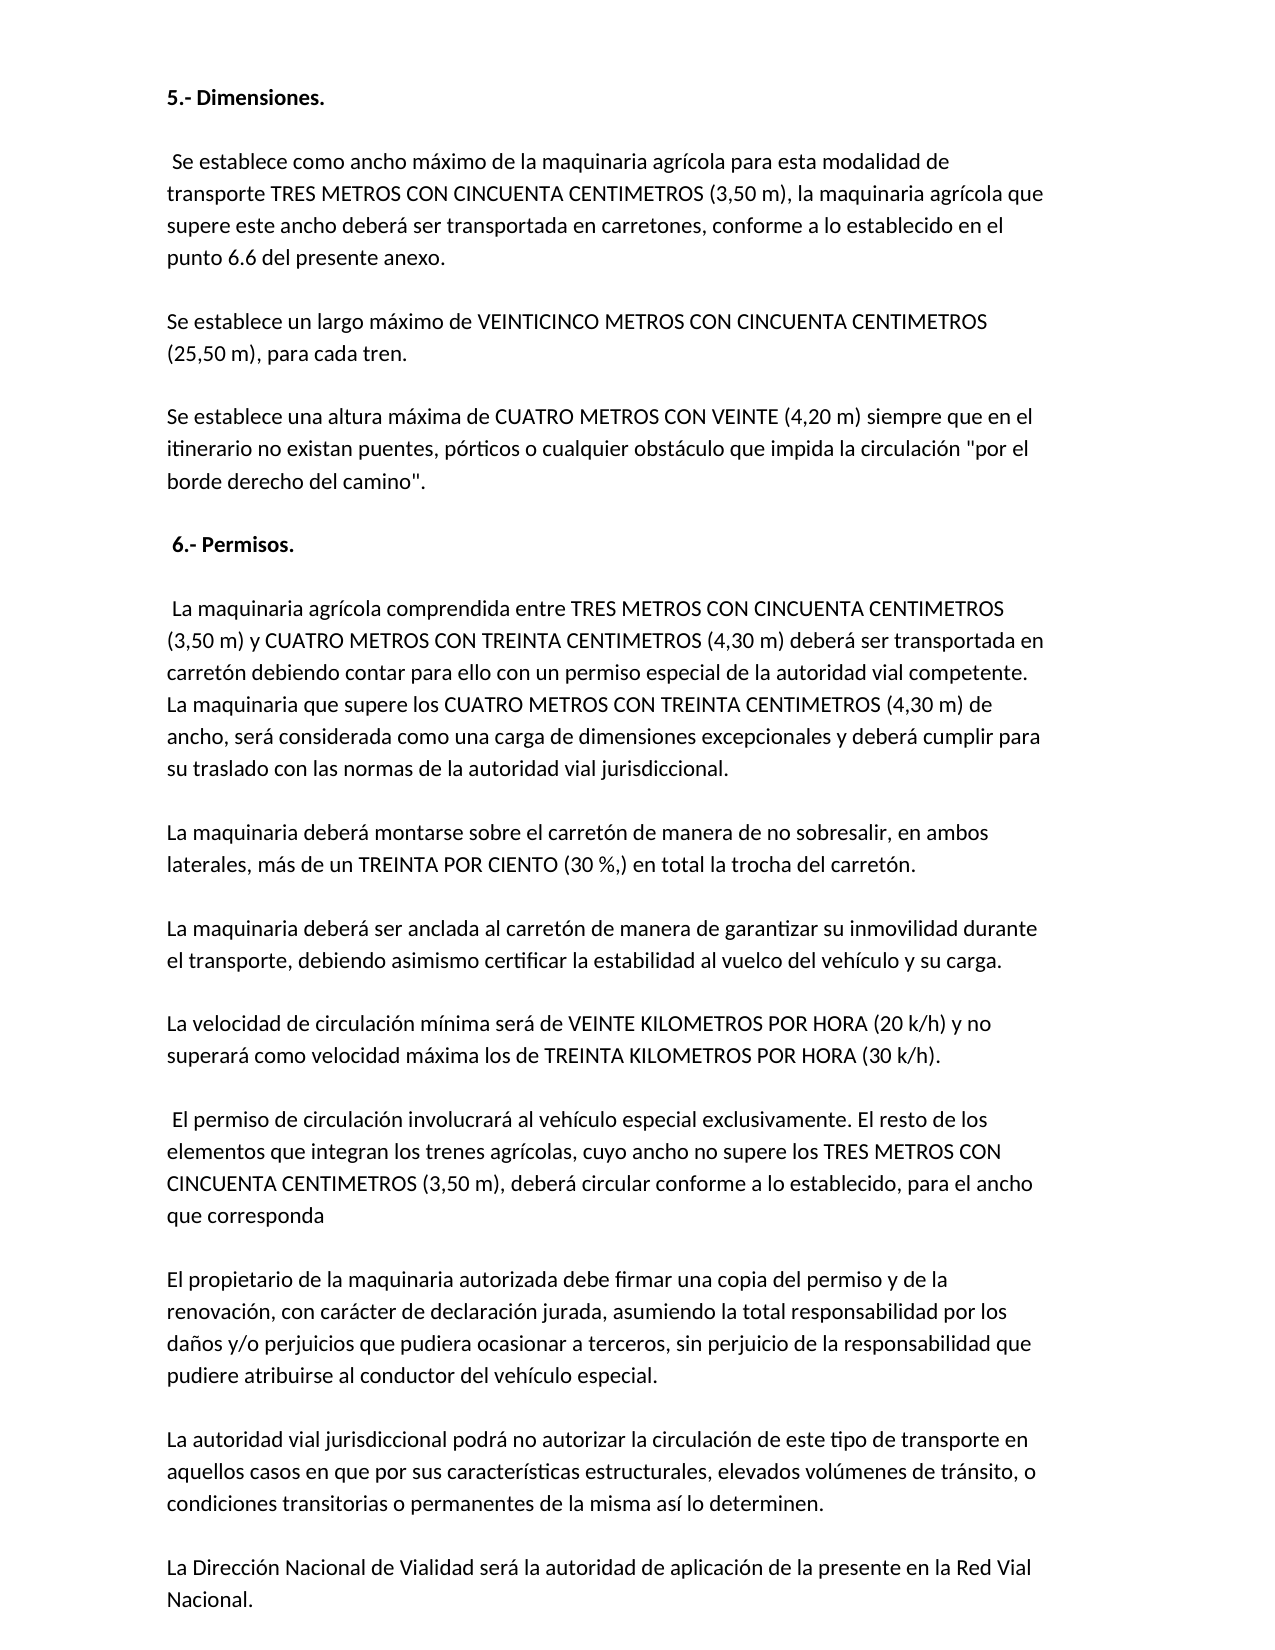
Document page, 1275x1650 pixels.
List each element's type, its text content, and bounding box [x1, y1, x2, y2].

text La maquinaria deberá montarse sobre el carretón de manera de no sobresalir, en ambos laterales, más de un TREINTA POR CIENTO (30 %,) en total la trocha del carretón. [167, 818, 1046, 878]
text 6.- Permisos. [167, 530, 1046, 558]
text La velocidad de circulación mínima será de VEINTE KILOMETROS POR HORA (20 k/h) y no superará como velocidad máxima los de TREINTA KILOMETROS POR HORA (30 k/h). [167, 1009, 1046, 1069]
text Se establece una altura máxima de CUATRO METROS CON VEINTE (4,20 m) siempre que en el itinerario no existan puentes, pórticos o cualquier obstáculo que impida la circulación "por el borde derecho del camino". [167, 402, 1046, 495]
text Se establece un largo máximo de VEINTICINCO METROS CON CINCUENTA CENTIMETROS (25,50 m), para cada tren. [167, 307, 1046, 367]
text La autoridad vial jurisdiccional podrá no autorizar la circulación de este tipo de transporte en aquellos casos en que por sus características estructurales, elevados volúmenes de tránsito, o condiciones transitorias o permanentes de la misma así lo determinen. [167, 1425, 1046, 1517]
text La Dirección Nacional de Vialidad será la autoridad de aplicación de la presente en la Red Vial Nacional. [167, 1553, 1046, 1613]
text La maquinaria deberá ser anclada al carretón de manera de garantizar su inmovilidad durante el transporte, debiendo asimismo certificar la estabilidad al vuelco del vehículo y su carga. [167, 914, 1046, 974]
text Se establece como ancho máximo de la maquinaria agrícola para esta modalidad de transporte TRES METROS CON CINCUENTA CENTIMETROS (3,50 m), la maquinaria agrícola que supere este ancho deberá ser transportada en carretones, conforme a lo establecido en el punto 6.6 del presente anexo. [167, 147, 1046, 271]
text El permiso de circulación involucrará al vehículo especial exclusivamente. El resto de los elementos que integran los trenes agrícolas, cuyo ancho no supere los TRES METROS CON CINCUENTA CENTIMETROS (3,50 m), deberá circular conforme a lo establecido, para el ancho que corresponda [167, 1105, 1046, 1229]
text La maquinaria agrícola comprendida entre TRES METROS CON CINCUENTA CENTIMETROS (3,50 m) y CUATRO METROS CON TREINTA CENTIMETROS (4,30 m) deberá ser transportada en carretón debiendo contar para ello con un permiso especial de la autoridad vial competente. La maquinaria que supere los CUATRO METROS CON TREINTA CENTIMETROS (4,30 m) de ancho, será considerada como una carga de dimensiones excepcionales y deberá cumplir para su traslado con las normas de la autoridad vial jurisdiccional. [167, 594, 1046, 783]
text El propietario de la maquinaria autorizada debe firmar una copia del permiso y de la renovación, con carácter de declaración jurada, asumiendo la total responsabilidad por los daños y/o perjuicios que pudiera ocasionar a terceros, sin perjuicio de la responsabilidad que pudiere atribuirse al conductor del vehículo especial. [167, 1265, 1046, 1389]
text 5.- Dimensiones. [167, 83, 1046, 111]
